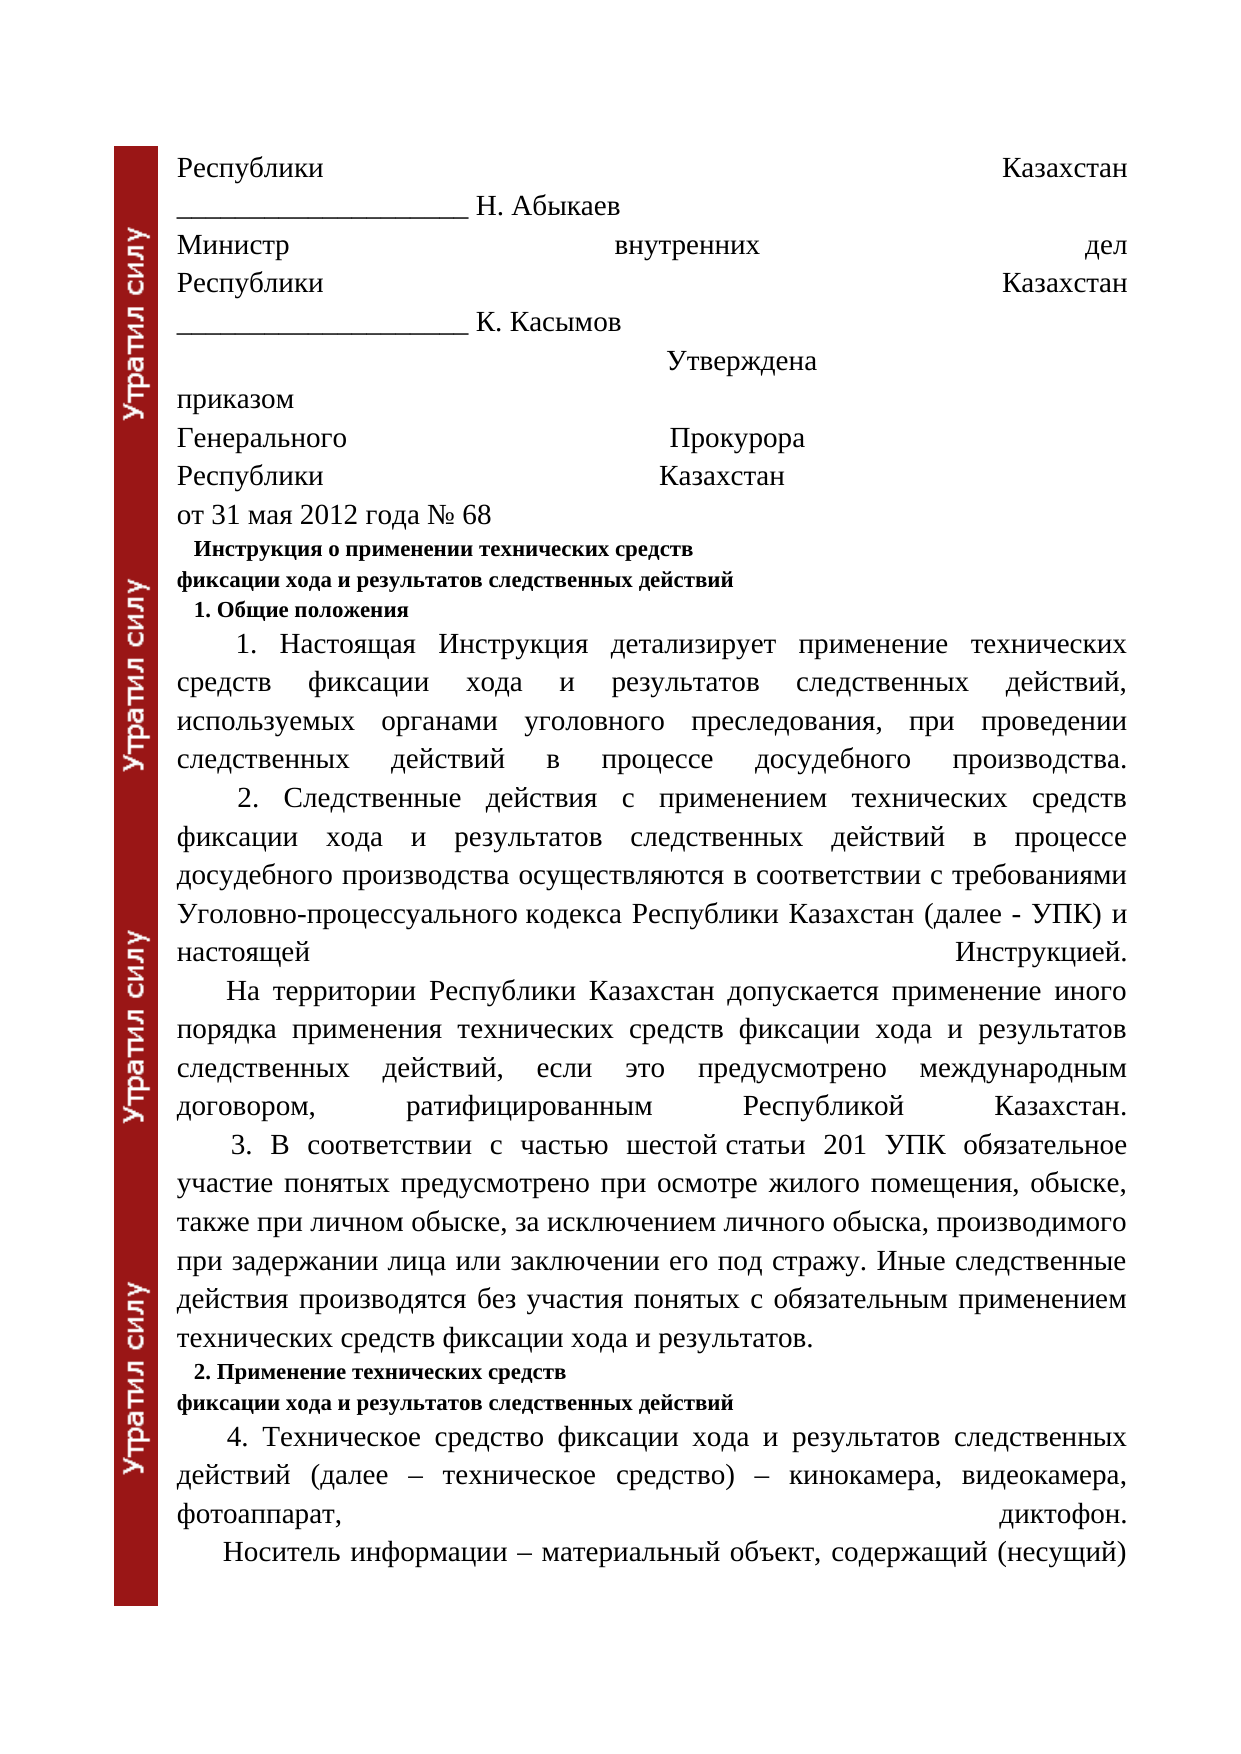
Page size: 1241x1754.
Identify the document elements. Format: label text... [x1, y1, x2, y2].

text Инструкция о применении технических средств фиксации хода и результатов следственных действий [112, 535, 1128, 592]
picture [114, 1568, 158, 1606]
picture [114, 222, 158, 227]
text 1. Настоящая Инструкция детализирует применение технических средств фиксации хода и результатов следственных действий, используемых органами уголовного преследования, при проведении следственных действий в процессе досудебного производства. 2. Следственные действия с применением технических средств фиксации хода и результатов следственных действий в процессе досудебного производства осуществляются в соответствии с требованиями Уголовно-процессуального кодекса Республики Казахстан (далее - УПК) и настоящей Инструкцией. На территории Республики Казахстан допускается применение иного порядка применения технических средств фиксации хода и результатов следственных действий, если это предусмотрено международным договором, ратифицированным Республикой Казахстан. 3. В соответствии с частью шестой статьи 201 УПК обязательное участие понятых предусмотрено при осмотре жилого помещения, обыске, также при личном обыске, за исключением личного обыска, производимого при задержании лица или заключении его под стражу. Иные следственные действия производятся без участия понятых с обязательным применением технических средств фиксации хода и результатов. [112, 626, 1128, 1353]
picture [114, 592, 158, 596]
text 2. Применение технических средств фиксации хода и результатов следственных действий [112, 1358, 1128, 1415]
text 1. Общие положения [112, 596, 1128, 622]
picture [114, 1353, 158, 1358]
text Председатель Комитета национальной безопасности Республики Казахстан ____________________ Н. Абыкаев [112, 150, 1128, 222]
picture [114, 622, 158, 626]
text Утверждена приказом Генерального Прокурора Республики Казахстан от 31 мая 2012 года № 68 [112, 343, 1128, 530]
text Министр внутренних дел Республики Казахстан ____________________ К. Касымов [112, 227, 1128, 338]
picture [114, 146, 158, 150]
picture [114, 338, 158, 343]
picture [114, 1415, 158, 1419]
picture [114, 530, 158, 535]
